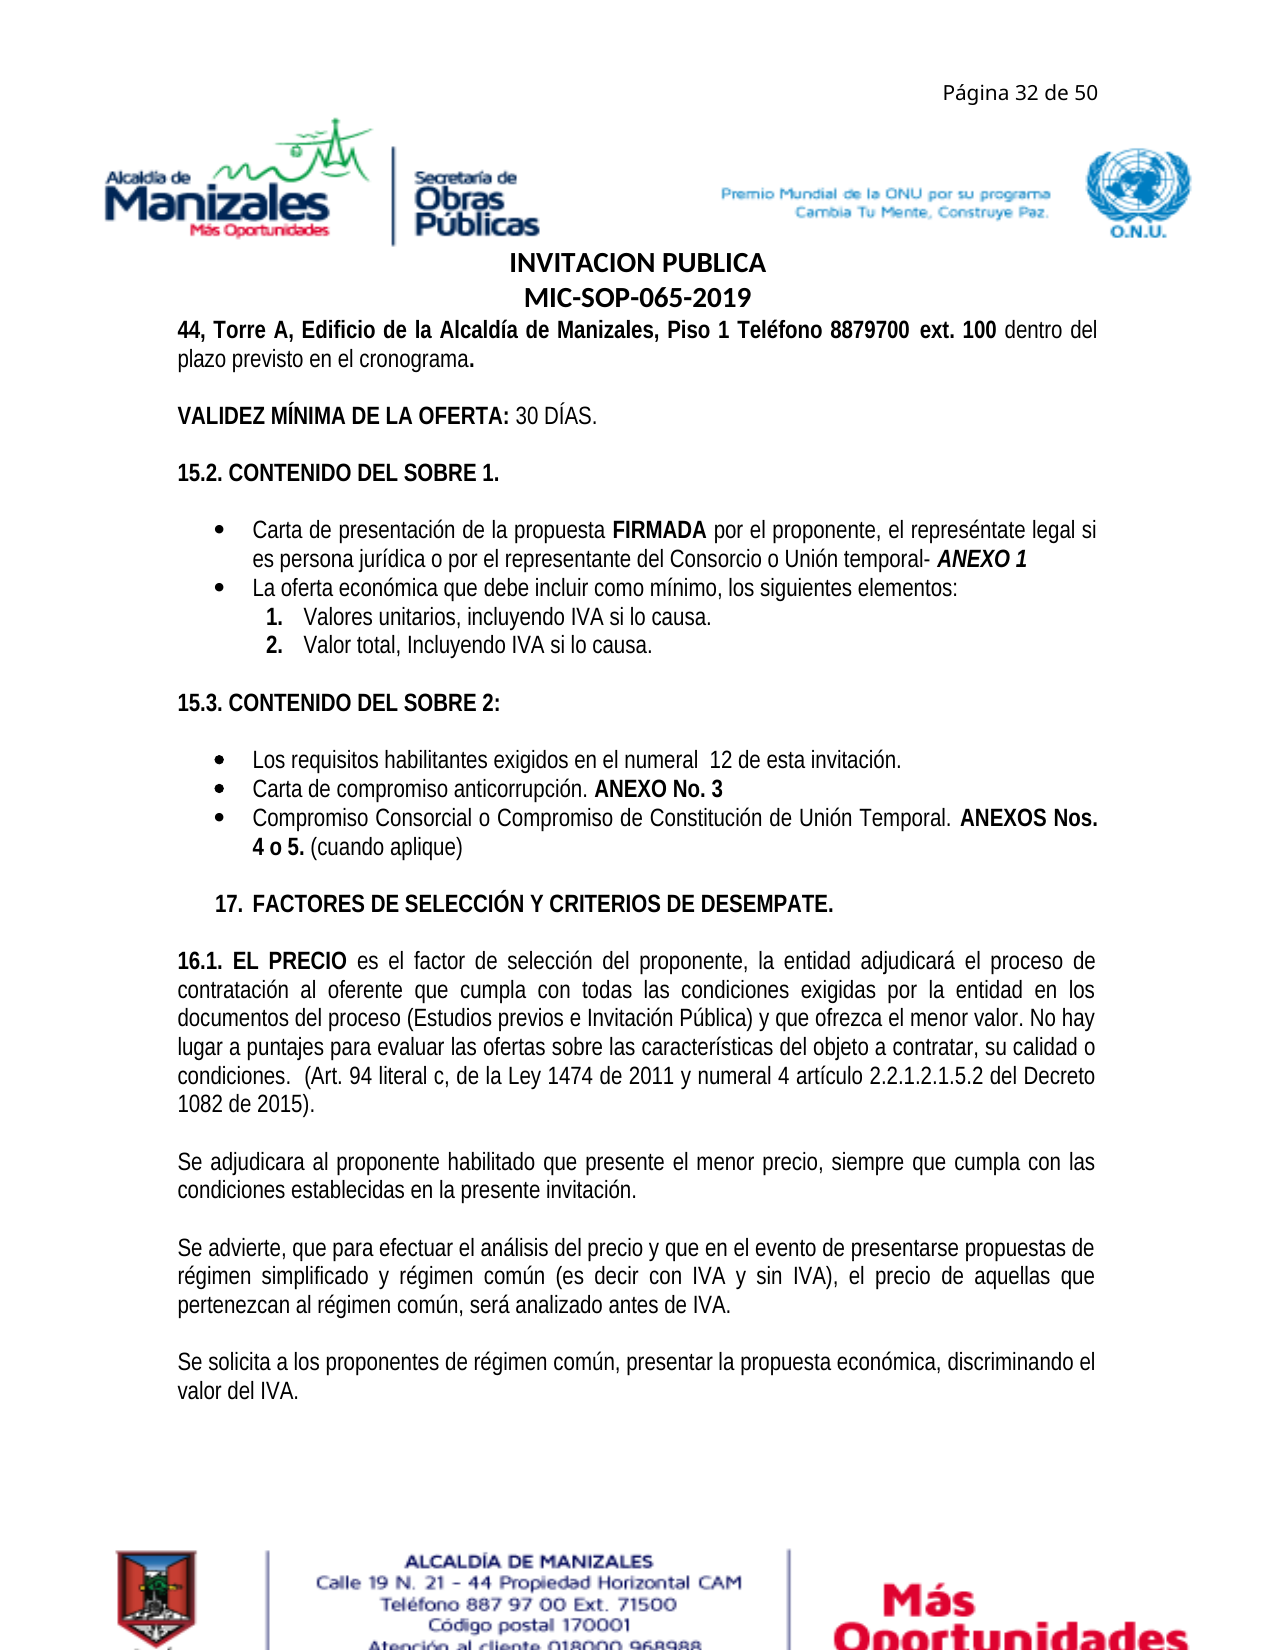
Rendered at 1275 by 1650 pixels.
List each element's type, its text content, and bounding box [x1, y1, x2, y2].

text VALIDEZ MÍNIMA DE LA OFERTA: 30 DÍAS. [177, 401, 1098, 429]
text 15.2. CONTENIDO DEL SOBRE 1. [177, 458, 1098, 487]
list La oferta económica que debe incluir como mínimo, los siguientes elementos: [215, 573, 1098, 602]
list Los requisitos habilitantes exigidos en el numeral 12 de esta invitación. [215, 745, 1098, 774]
text 15.3. CONTENIDO DEL SOBRE 2: [177, 688, 1098, 716]
list Valores unitarios, incluyendo IVA si lo causa. [266, 602, 1098, 630]
text Se solicita a los proponentes de régimen común, presentar la propuesta económica, discriminando el valor del IVA. [177, 1347, 1098, 1404]
list Valor total, Incluyendo IVA si lo causa. [266, 630, 1098, 659]
list Carta de compromiso anticorrupción. ANEXO No. 3 [215, 774, 1098, 803]
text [177, 315, 1098, 372]
text Se adjudicara al proponente habilitado que presente el menor precio, siempre que cumpla con las condiciones establecidas en la presente invitación. [177, 1147, 1098, 1204]
list Compromiso Consorcial o Compromiso de Constitución de Unión Temporal. ANEXOS Nos. 4 o 5. (cuando aplique) [215, 803, 1098, 860]
text Se advierte, que para efectuar el análisis del precio y que en el evento de presentarse propuestas de régimen simplificado y régimen común (es decir con IVA y sin IVA), el precio de aquellas que pertenezcan al régimen común, será analizado antes de IVA. [177, 1233, 1098, 1318]
text 16.1. EL PRECIO es el factor de selección del proponente, la entidad adjudicará el proceso de contratación al oferente que cumpla con todas las condiciones exigidas por la entidad en los documentos del proceso (Estudios previos e Invitación Pública) y que ofrezca el menor valor. No hay lugar a puntajes para evaluar las ofertas sobre las características del objeto a contratar, su calidad o condiciones. (Art. 94 literal c, de la Ley 1474 de 2011 y numeral 4 artículo 2.2.1.2.1.5.2 del Decreto 1082 de 2015). [177, 946, 1098, 1118]
picture [2, 63, 1273, 1650]
subtitle FACTORES DE SELECCIÓN Y CRITERIOS DE DESEMPATE. [215, 889, 1098, 917]
list Carta de presentación de la propuesta FIRMADA por el proponente, el represéntate legal si es persona jurídica o por el representante del Consorcio o Unión temporal- ANEXO 1 [215, 515, 1098, 573]
